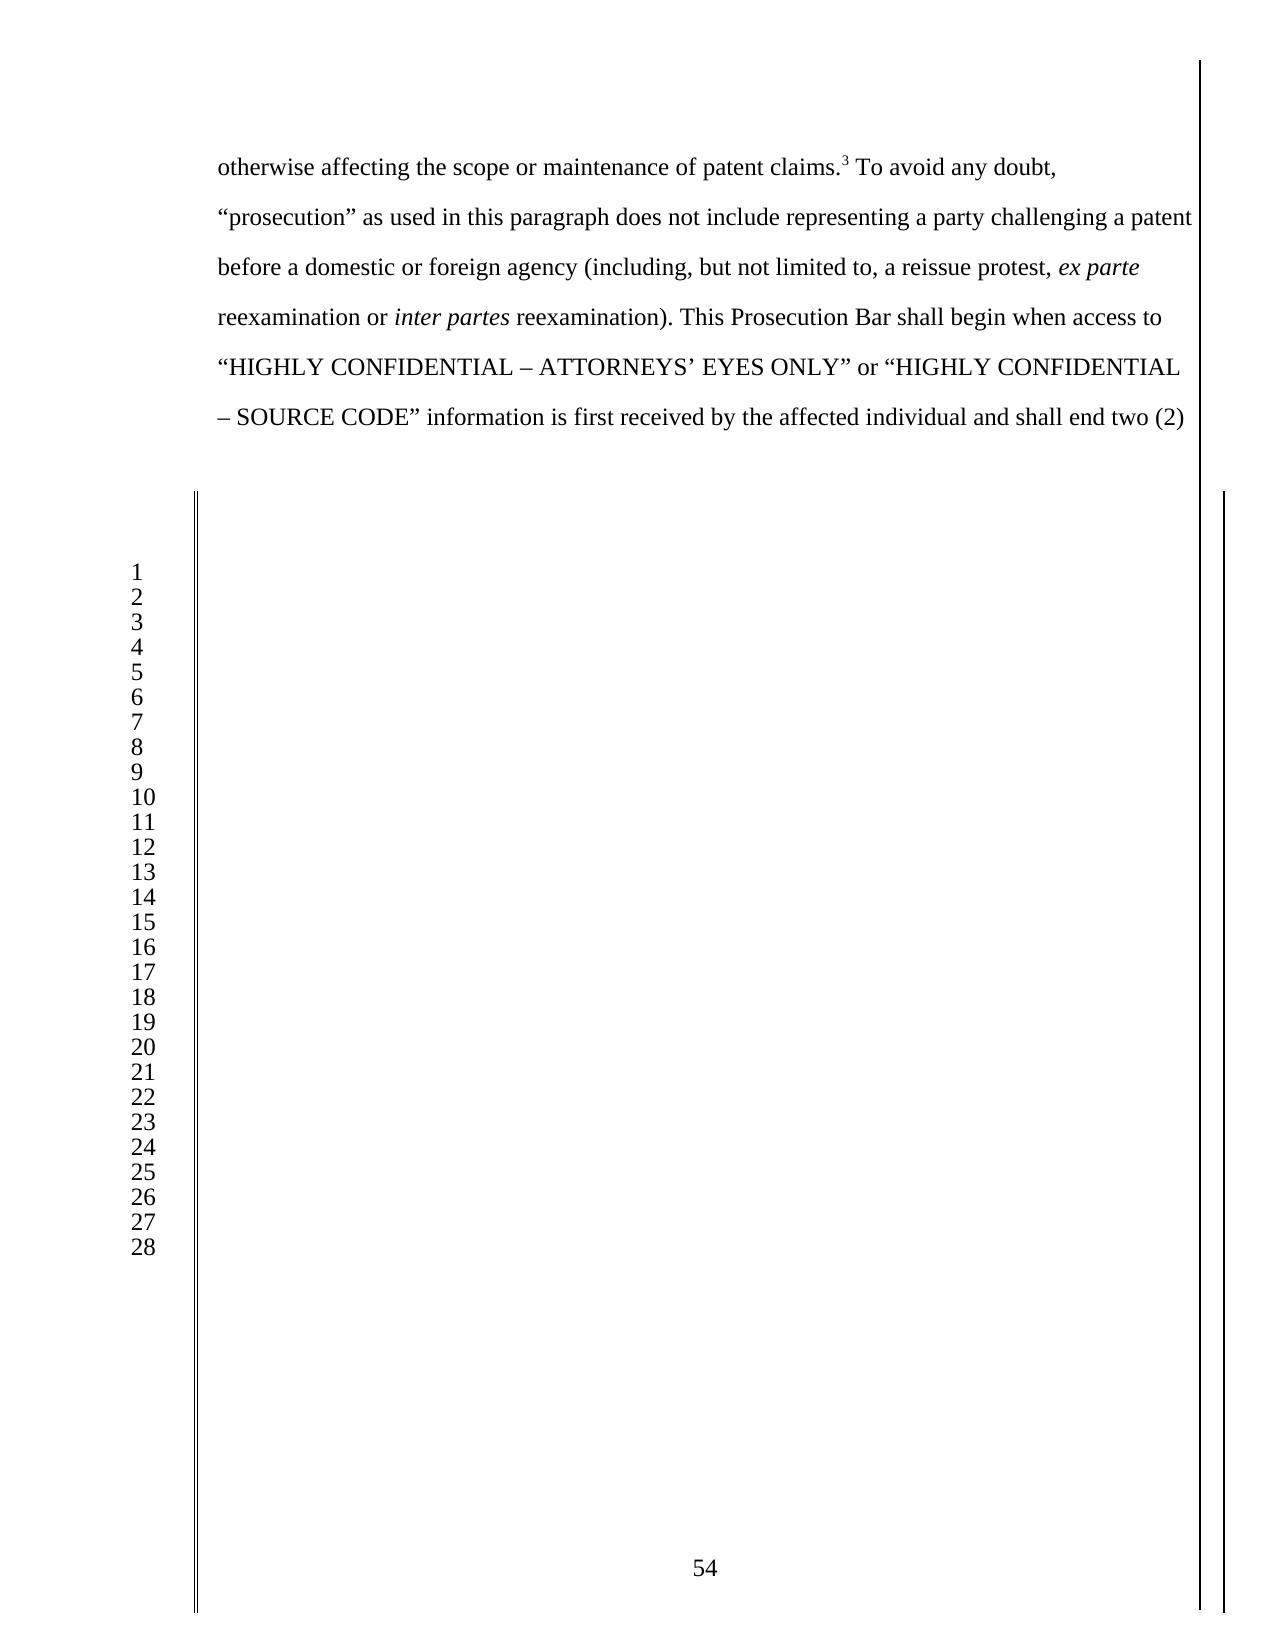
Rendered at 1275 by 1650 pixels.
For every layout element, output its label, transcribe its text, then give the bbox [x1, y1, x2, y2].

text Absent written consent from the Producing Party, any individual who receives access to “HIGHLY CONFIDENTIAL – ATTORNEYS’ EYES ONLY” or “HIGHLY CONFIDENTIAL – SOURCE CODE” information shall not be involved in the prosecution of patents or patent applications relating to the subject matter of this action, including without limitation the patents asserted in this action and any patent or application claiming priority to or otherwise related to the patents asserted in this action, before any foreign or domestic agency, including the United States Patent and Trademark Office (“the Patent Office”). For purposes of this paragraph, “prosecution” includes directly or indirectly drafting, amending, advising, or otherwise affecting the scope or maintenance of patent claims. To avoid any doubt, “prosecution” as used in this paragraph does not include representing a party challenging a patent before a domestic or foreign agency (including, but not limited to, a reissue protest, ex parte reexamination or inter partes reexamination). This Prosecution Bar shall begin when access to “HIGHLY CONFIDENTIAL – ATTORNEYS’ EYES ONLY” or “HIGHLY CONFIDENTIAL – SOURCE CODE” information is first received by the affected individual and shall end two (2) years after final termination of this action. [217, 135, 1200, 435]
